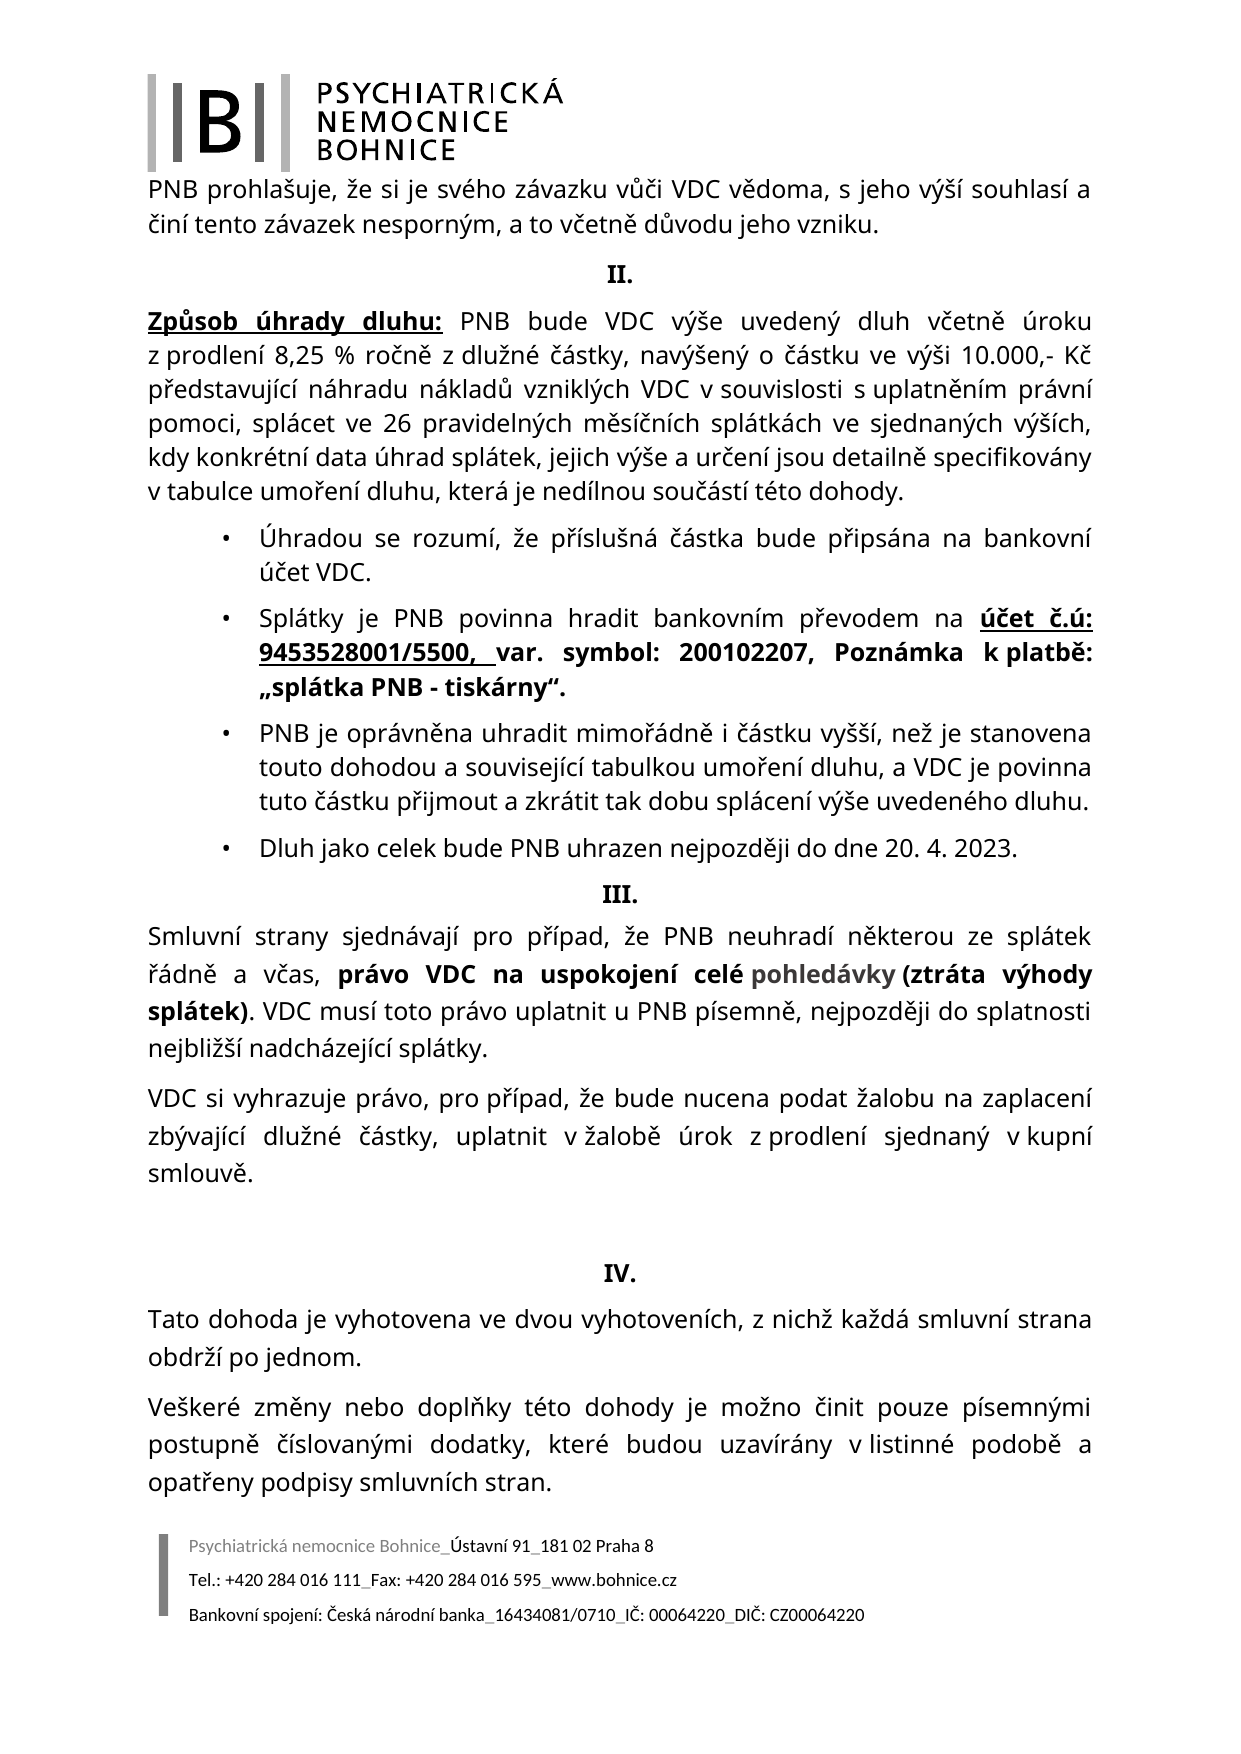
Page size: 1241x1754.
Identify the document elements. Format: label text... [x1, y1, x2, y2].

text Veškeré změny nebo doplňky této dohody je možno činit pouze písemnými postupně číslovanými dodatky, které budou uzavírány v listinné podobě a opatřeny podpisy smluvních stran. [148, 1423, 1093, 1498]
text Smluvní strany sjednávají pro případ, že PNB neuhradí některou ze splátek řádně a včas, právo VDC na uspokojení celé pohledávky (ztráta výhody splátek). VDC musí toto právo uplatnit u PNB písemně, nejpozději do splatnosti nejbližší nadcházející splátky. [148, 919, 1093, 1065]
text Způsob úhrady dluhu: PNB bude VDC výše uvedený dluh včetně úroku z prodlení 8,25 % ročně z dlužné částky, navýšený o částku ve výši 10.000,- Kč představující náhradu nákladů vzniklých VDC v souvislosti s uplatněním právní pomoci, splácet ve 26 pravidelných měsíčních splátkách ve sjednaných výších, kdy konkrétní data úhrad splátek, jejich výše a určení jsou detailně specifikovány v tabulce umoření dluhu, která je nedílnou součástí této dohody. [148, 303, 1093, 508]
text Tato dohoda je vyhotovena ve dvou vyhotoveních, z nichž každá smluvní strana obdrží po jednom. [148, 1336, 1093, 1373]
list PNB je oprávněna uhradit mimořádně i částku vyšší, než je stanovena touto dohodou a související tabulkou umoření dluhu, a VDC je povinna tuto částku přijmout a zkrátit tak dobu splácení výše uvedeného dluhu. [221, 716, 1093, 818]
text PNB prohlašuje, že si je svého závazku vůči VDC vědoma, s jeho výší souhlasí a činí tento závazek nesporným, a to včetně důvodu jeho vzniku. [148, 172, 1093, 240]
text II. [148, 257, 1093, 291]
text VDC si vyhrazuje právo, pro případ, že bude nucena podat žalobu na zaplacení zbývající dlužné částky, uplatnit v žalobě úrok z prodlení sjednaný v kupní smlouvě. [148, 1081, 1093, 1190]
picture [158, 1534, 169, 1616]
text III. [148, 877, 1093, 911]
list Dluh jako celek bude PNB uhrazen nejpozději do dne 20. 4. 2023. [221, 830, 1093, 864]
list Splátky je PNB povinna hradit bankovním převodem na účet č.ú: 9453528001/5500, var. symbol: 200102207, Poznámka k platbě: „splátka PNB - tiskárny“. [221, 601, 1093, 703]
text IV. [148, 1256, 1093, 1289]
list Úhradou se rozumí, že příslušná částka bude připsána na bankovní účet VDC. [221, 520, 1093, 588]
